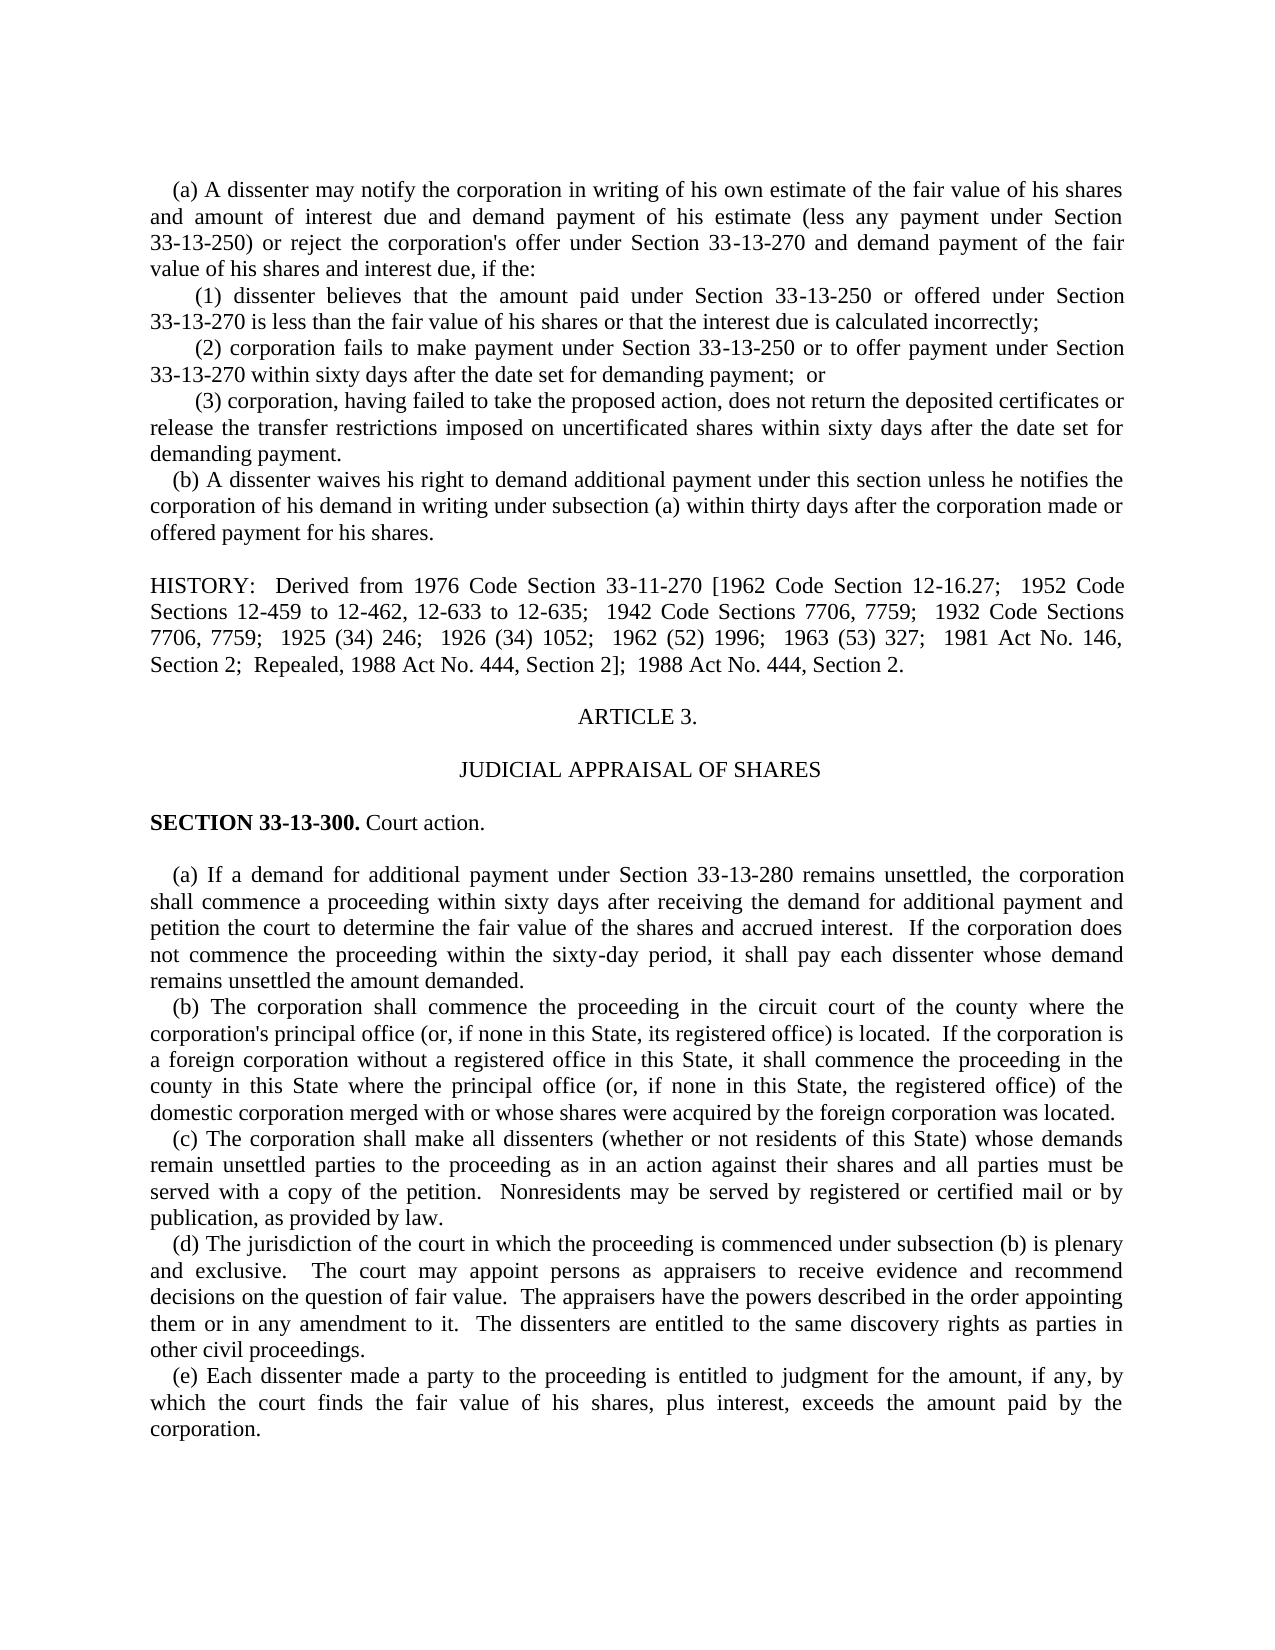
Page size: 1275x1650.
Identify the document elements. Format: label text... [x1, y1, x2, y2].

text (b) The corporation shall commence the proceeding in the circuit court of the county where the corporation's principal office (or, if none in this State, its registered office) is located. If the corporation is a foreign corporation without a registered office in this State, it shall commence the proceeding in the county in this State where the principal office (or, if none in this State, the registered office) of the domestic corporation merged with or whose shares were acquired by the foreign corporation was located. [150, 993, 1125, 1125]
text JUDICIAL APPRAISAL OF SHARES [150, 756, 1125, 782]
text (d) The jurisdiction of the court in which the proceeding is commenced under subsection (b) is plenary and exclusive. The court may appoint persons as appraisers to receive evidence and recommend decisions on the question of fair value. The appraisers have the powers described in the order appointing them or in any amendment to it. The dissenters are entitled to the same discovery rights as parties in other civil proceedings. [150, 1231, 1125, 1362]
text (3) corporation, having failed to take the proposed action, does not return the deposited certificates or release the transfer restrictions imposed on uncertificated shares within sixty days after the date set for demanding payment. [150, 387, 1125, 466]
text (c) The corporation shall make all dissenters (whether or not residents of this State) whose demands remain unsettled parties to the proceeding as in an action against their shares and all parties must be served with a copy of the petition. Nonresidents may be served by registered or certified mail or by publication, as provided by law. [150, 1125, 1125, 1231]
text HISTORY: Derived from 1976 Code Section 33-11-270 [1962 Code Section 12-16.27; 1952 Code Sections 12-459 to 12-462, 12-633 to 12-635; 1942 Code Sections 7706, 7759; 1932 Code Sections 7706, 7759; 1925 (34) 246; 1926 (34) 1052; 1962 (52) 1996; 1963 (53) 327; 1981 Act No. 146, Section 2; Repealed, 1988 Act No. 444, Section 2]; 1988 Act No. 444, Section 2. [150, 572, 1125, 677]
text (1) dissenter believes that the amount paid under Section 33-13-250 or offered under Section 33-13-270 is less than the fair value of his shares or that the interest due is calculated incorrectly; [150, 282, 1125, 334]
text ARTICLE 3. [150, 703, 1125, 730]
text (a) A dissenter may notify the corporation in writing of his own estimate of the fair value of his shares and amount of interest due and demand payment of his estimate (less any payment under Section 33-13-250) or reject the corporation's offer under Section 33-13-270 and demand payment of the fair value of his shares and interest due, if the: [150, 176, 1125, 282]
text (a) If a demand for additional payment under Section 33-13-280 remains unsettled, the corporation shall commence a proceeding within sixty days after receiving the demand for additional payment and petition the court to determine the fair value of the shares and accrued interest. If the corporation does not commence the proceeding within the sixty-day period, it shall pay each dissenter whose demand remains unsettled the amount demanded. [150, 862, 1125, 993]
text (2) corporation fails to make payment under Section 33-13-250 or to offer payment under Section 33-13-270 within sixty days after the date set for demanding payment; or [150, 334, 1125, 387]
text (e) Each dissenter made a party to the proceeding is entitled to judgment for the amount, if any, by which the court finds the fair value of his shares, plus interest, exceeds the amount paid by the corporation. [150, 1362, 1125, 1441]
text SECTION 33-13-300. Court action. [150, 809, 1125, 835]
text (b) A dissenter waives his right to demand additional payment under this section unless he notifies the corporation of his demand in writing under subsection (a) within thirty days after the corporation made or offered payment for his shares. [150, 466, 1125, 545]
